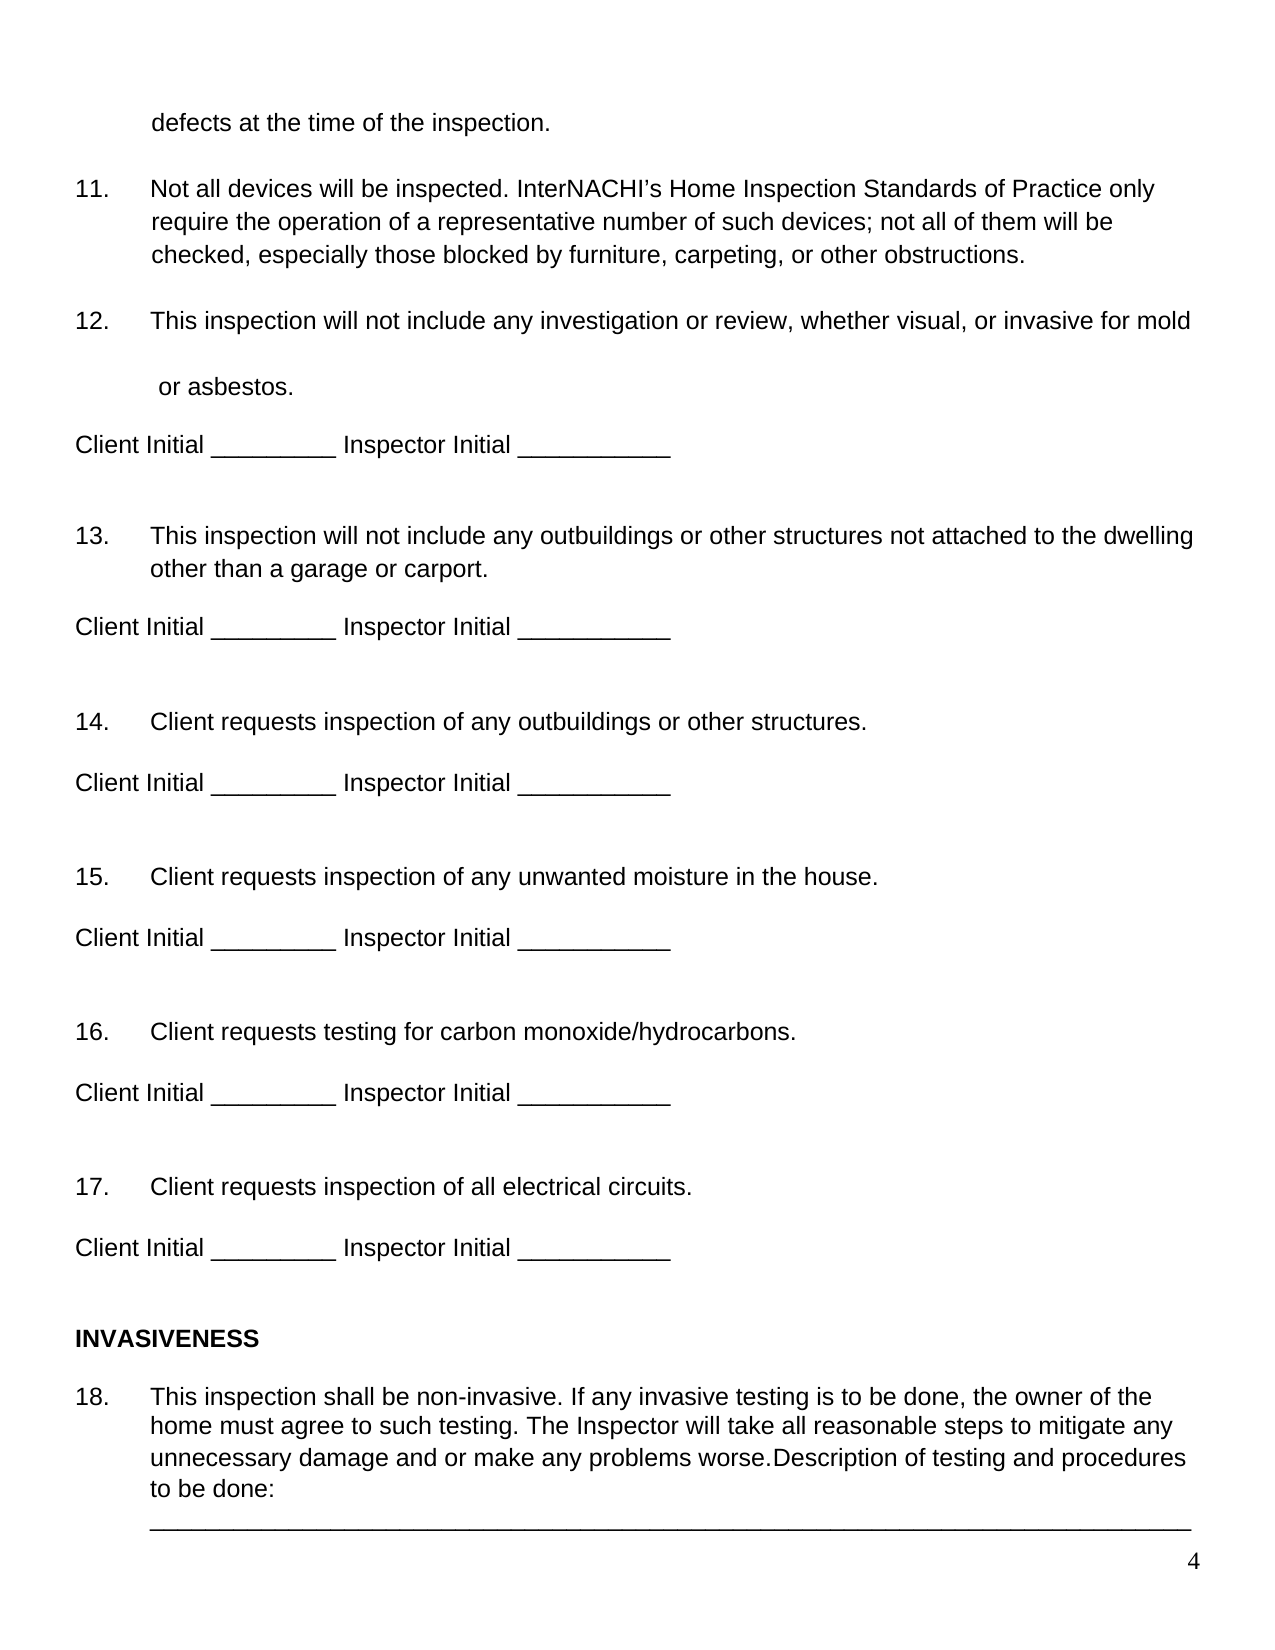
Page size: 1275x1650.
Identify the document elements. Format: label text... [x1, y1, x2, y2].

text Client Initial _________ Inspector Initial ___________ [75, 1078, 1200, 1140]
text Client Initial _________ Inspector Initial ___________ [75, 612, 1200, 674]
text Client Initial _________ Inspector Initial ___________ [75, 923, 1200, 984]
text Client Initial _________ Inspector Initial ___________ [75, 430, 1200, 492]
text 13. This inspection will not include any outbuildings or other structures not attached to the dwelling other than a garage or carport. [75, 521, 1200, 583]
text Client Initial _________ Inspector Initial ___________ [75, 1233, 1200, 1295]
text 16. Client requests testing for carbon monoxide/hydrocarbons. [75, 1014, 1200, 1048]
text 14. Client requests inspection of any outbuildings or other structures. [75, 703, 1200, 737]
text 15. Client requests inspection of any unwanted moisture in the house. [75, 858, 1200, 893]
text INVASIVENESS [75, 1324, 1200, 1353]
text 17. Client requests inspection of all electrical circuits. [75, 1169, 1200, 1203]
text Client Initial _________ Inspector Initial ___________ [75, 767, 1200, 829]
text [75, 75, 1200, 401]
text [75, 1382, 1200, 1531]
